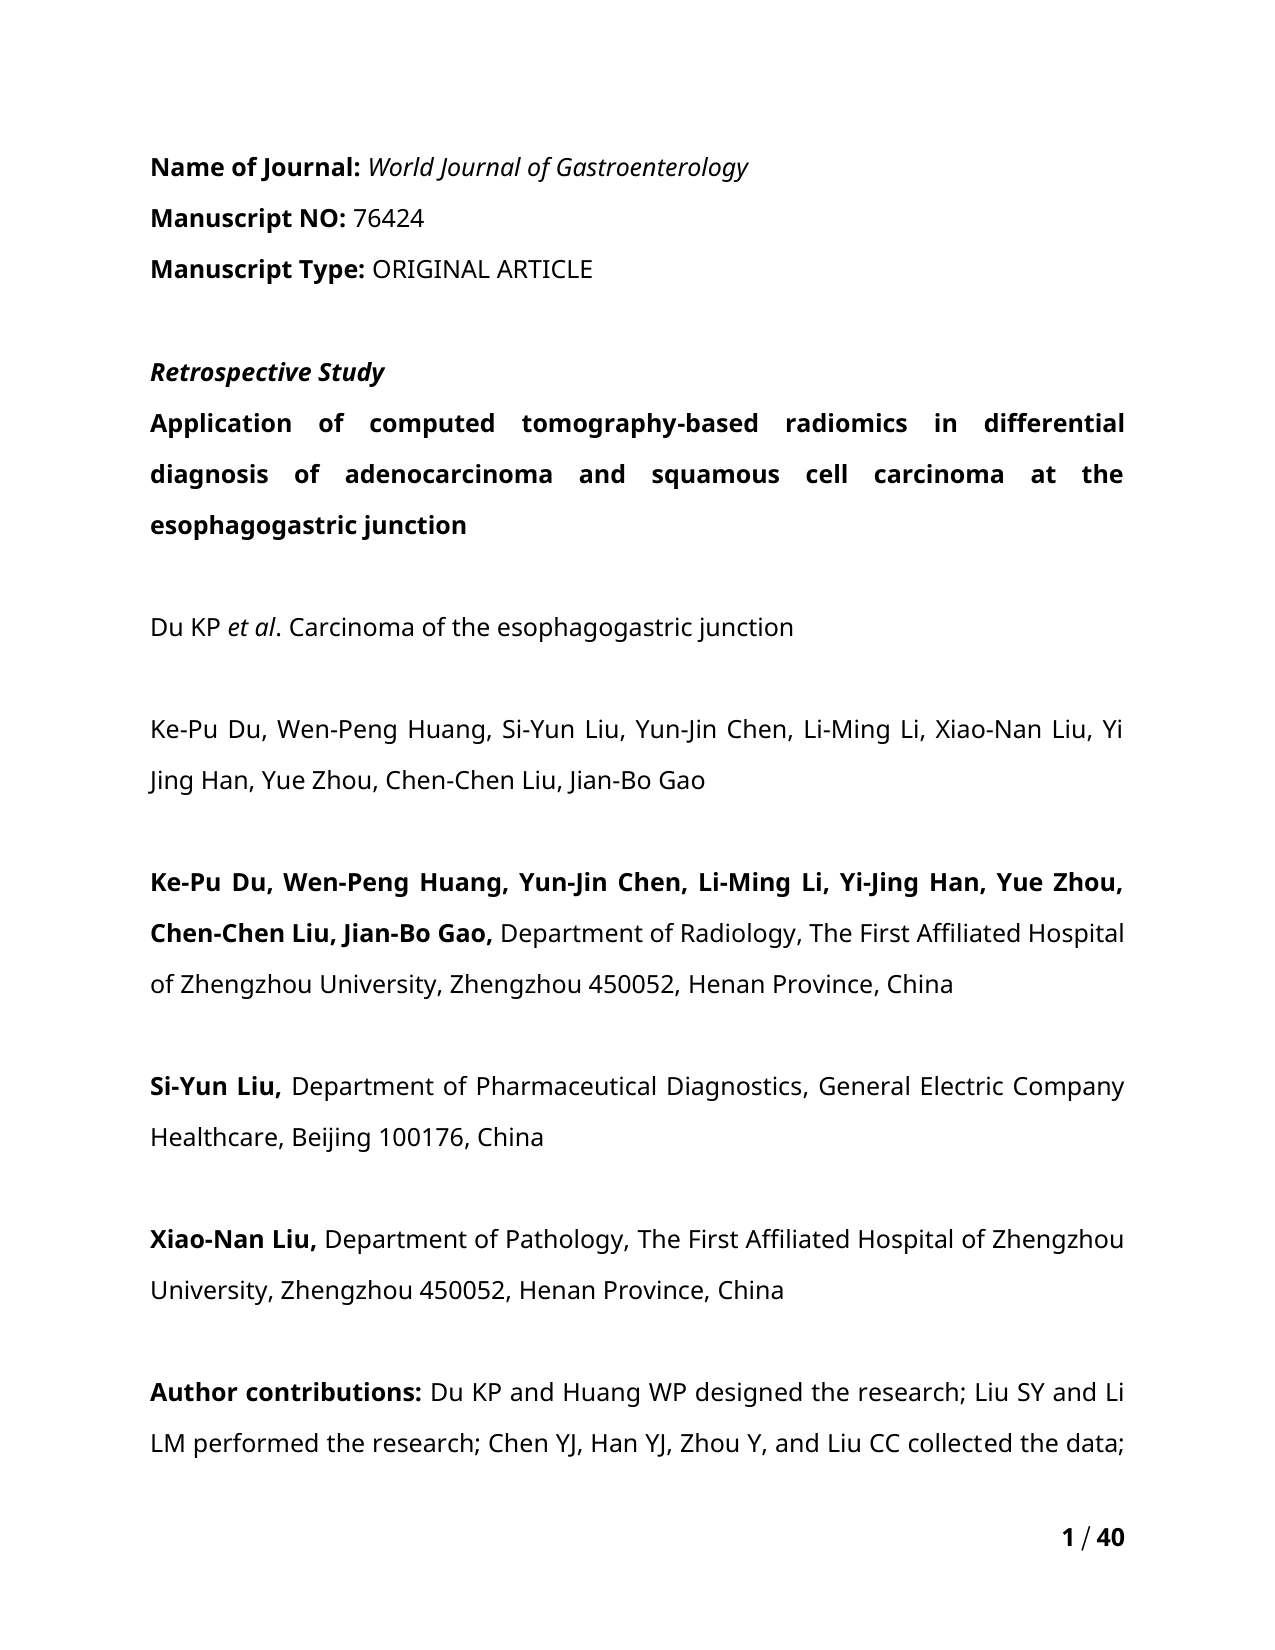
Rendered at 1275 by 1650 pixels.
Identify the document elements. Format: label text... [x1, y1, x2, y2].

text Application of computed tomography-based radiomics in differential diagnosis of adenocarcinoma and squamous cell carcinoma at the esophagogastric junction [150, 405, 1125, 541]
text Xiao-Nan Liu, Department of Pathology, The First Affiliated Hospital of Zhengzhou University, Zhengzhou 450052, Henan Province, China [150, 1222, 1125, 1307]
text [150, 1375, 1125, 1460]
text Ke-Pu Du, Wen-Peng Huang, Si-Yun Liu, Yun-Jin Chen, Li-Ming Li, Xiao-Nan Liu, Yi Jing Han, Yue Zhou, Chen-Chen Liu, Jian-Bo Gao [150, 711, 1125, 797]
text Retrospective Study [150, 354, 1125, 388]
text Si-Yun Liu, Department of Pharmaceutical Diagnostics, General Electric Company Healthcare, Beijing 100176, China [150, 1069, 1125, 1154]
text Manuscript Type: ORIGINAL ARTICLE [150, 252, 1125, 286]
text Name of Journal: World Journal of Gastroenterology [150, 150, 1125, 184]
text Ke-Pu Du, Wen-Peng Huang, Yun-Jin Chen, Li-Ming Li, Yi-Jing Han, Yue Zhou, Chen-Chen Liu, Jian-Bo Gao, Department of Radiology, The First Affiliated Hospital of Zhengzhou University, Zhengzhou 450052, Henan Province, China [150, 864, 1125, 1001]
text Manuscript NO: 76424 [150, 201, 1125, 235]
text Du KP et al. Carcinoma of the esophagogastric junction [150, 609, 1125, 643]
